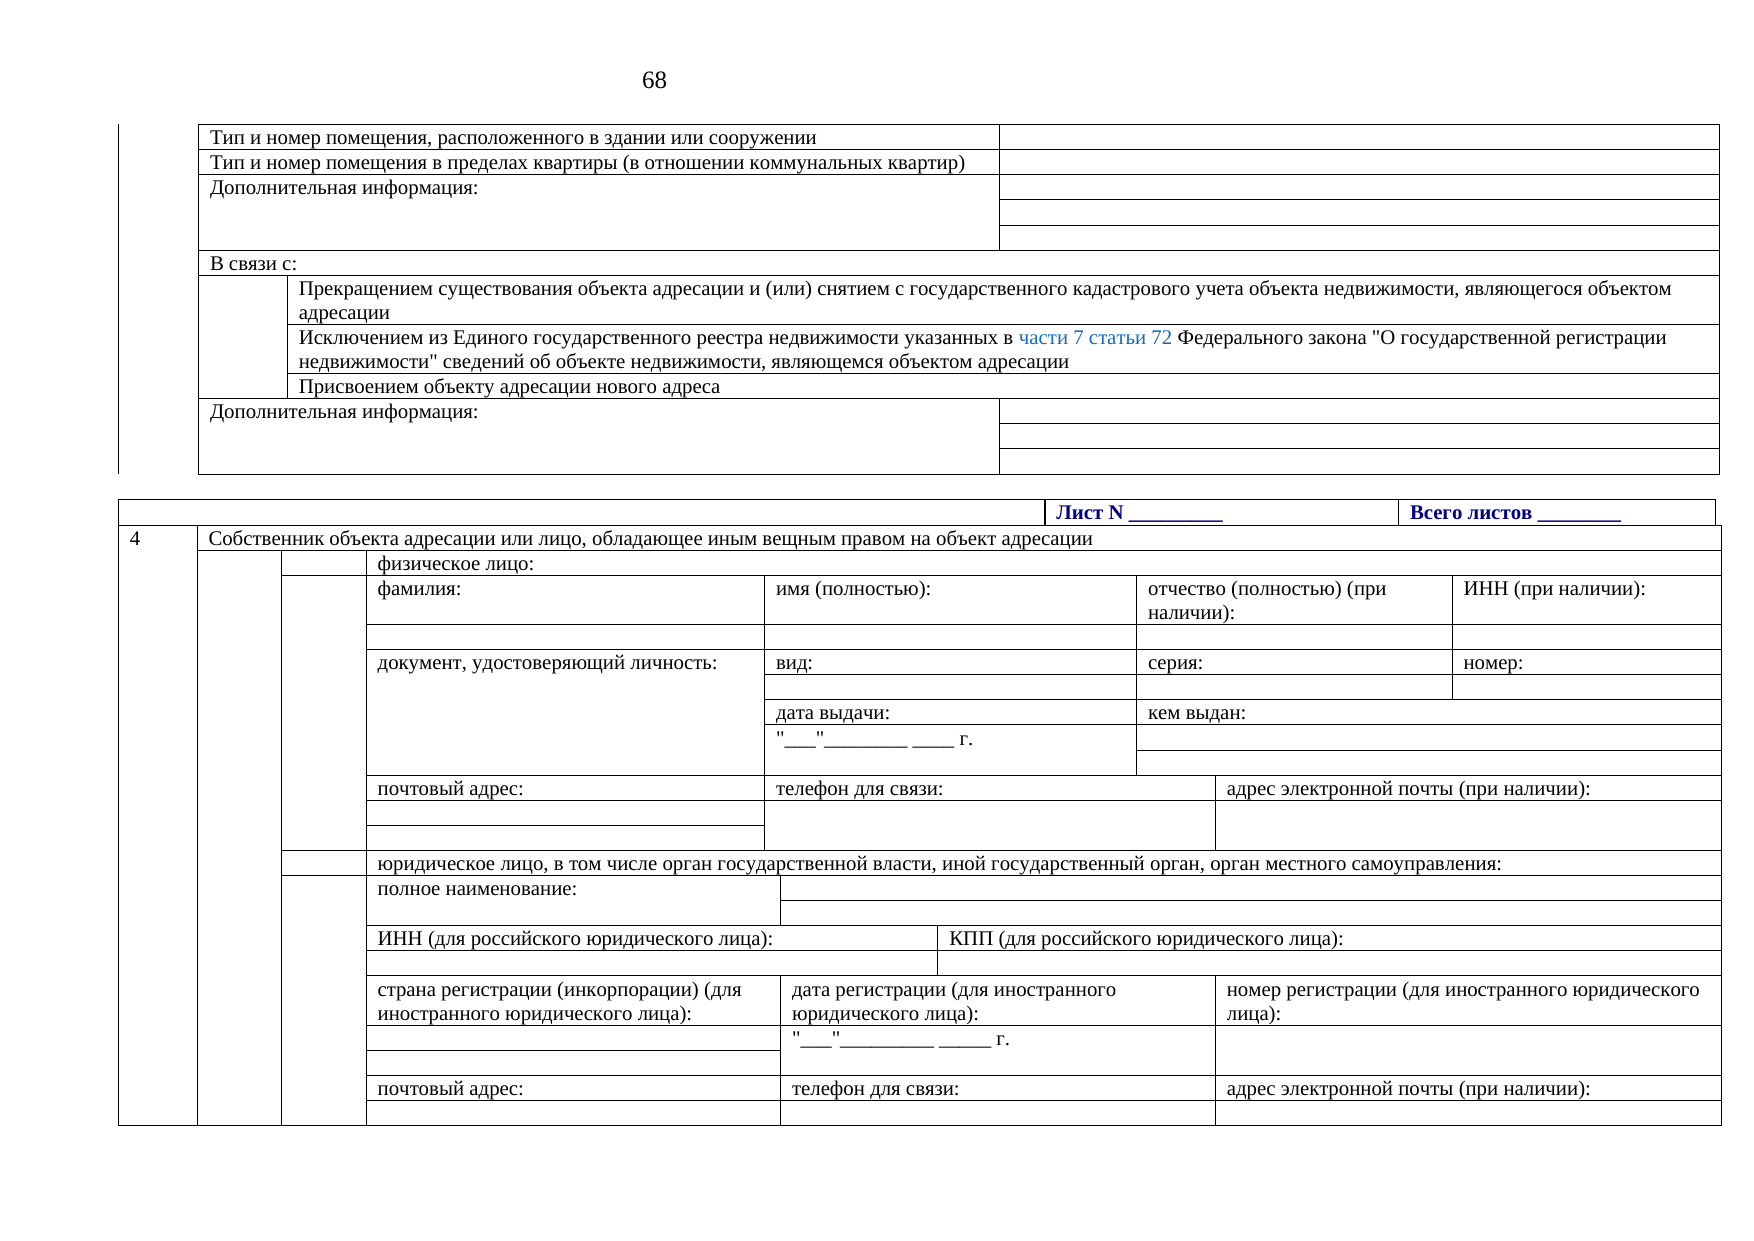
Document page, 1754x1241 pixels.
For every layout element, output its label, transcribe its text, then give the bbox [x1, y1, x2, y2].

table_cell [1453, 675, 1721, 699]
table_cell ИНН (для российского юридического лица): [367, 926, 937, 950]
table_cell Тип и номер помещения в пределах квартиры (в отношении коммунальных квартир) [199, 150, 999, 174]
table_cell ИНН (при наличии): [1453, 576, 1721, 624]
table_cell [1453, 625, 1721, 649]
table_cell КПП (для российского юридического лица): [938, 926, 1721, 950]
table_cell "___"________ ____ г. [765, 725, 1136, 749]
table_cell "___"_________ _____ г. [781, 1026, 1215, 1075]
table_cell почтовый адрес: [367, 1076, 780, 1100]
table_cell [938, 951, 1721, 975]
table_cell [1000, 226, 1719, 249]
table_cell Собственник объекта адресации или лицо, обладающее иным вещным правом на объект адресации [198, 526, 1721, 550]
table_cell серия: [1137, 650, 1452, 674]
table_cell телефон для связи: [765, 776, 1215, 800]
table_header Лист N _________ [1046, 500, 1398, 524]
table_cell адрес электронной почты (при наличии): [1216, 1076, 1721, 1100]
table_cell [1000, 424, 1719, 448]
table_cell [199, 276, 287, 398]
table_header Всего листов ________ [1399, 500, 1715, 524]
table_cell дата выдачи: [765, 700, 1136, 724]
table_cell [765, 625, 1136, 649]
table_cell отчество (полностью) (при наличии): [1137, 576, 1452, 624]
table_cell Тип и номер помещения, расположенного в здании или сооружении [199, 125, 999, 149]
table_cell [1000, 399, 1719, 423]
table_cell [1216, 1026, 1721, 1075]
table_cell имя (полностью): [765, 576, 1136, 624]
table_cell дата регистрации (для иностранного юридического лица): [781, 976, 1215, 1024]
table_cell [282, 876, 366, 1125]
table_cell номер: [1453, 650, 1721, 674]
table_cell полное наименование: [367, 876, 780, 925]
table_cell [781, 876, 1721, 900]
table_cell Исключением из Единого государственного реестра недвижимости указанных в части 7 статьи 72 Федерального закона "О государственной регистрации недвижимости" сведений об объекте недвижимости, являющемся объектом адресации [288, 325, 1719, 373]
table_cell [765, 801, 1215, 850]
table_cell почтовый адрес: [367, 776, 764, 800]
table_cell [1000, 150, 1719, 174]
table_cell [1137, 675, 1452, 699]
table_cell [1216, 801, 1721, 850]
table_cell [198, 551, 281, 1125]
table_cell [1000, 125, 1719, 149]
table_header [119, 500, 1044, 524]
table_cell страна регистрации (инкорпорации) (для иностранного юридического лица): [367, 976, 780, 1024]
table_cell [765, 750, 1136, 774]
table_cell [1137, 625, 1452, 649]
table_cell [1137, 725, 1721, 749]
table_cell [367, 1051, 780, 1075]
table_cell [1000, 175, 1719, 199]
table_cell Прекращением существования объекта адресации и (или) снятием с государственного кадастрового учета объекта недвижимости, являющегося объектом адресации [288, 276, 1719, 324]
table_cell [1000, 449, 1719, 473]
table_cell Присвоением объекту адресации нового адреса [288, 374, 1719, 398]
table_cell 4 [119, 526, 197, 1125]
table_cell Дополнительная информация: [199, 175, 999, 249]
table_cell [367, 1026, 780, 1050]
table_cell [1216, 1101, 1721, 1125]
table_cell адрес электронной почты (при наличии): [1216, 776, 1721, 800]
table_cell Дополнительная информация: [199, 399, 999, 473]
table_cell В связи с: [199, 251, 1719, 275]
table_cell [781, 1101, 1215, 1125]
table_cell [1000, 200, 1719, 224]
table_cell юридическое лицо, в том числе орган государственной власти, иной государственный орган, орган местного самоуправления: [367, 851, 1721, 875]
table_cell [367, 826, 764, 850]
table_cell [367, 801, 764, 825]
table_cell [367, 951, 937, 975]
table_cell [282, 576, 366, 850]
table_cell фамилия: [367, 576, 764, 624]
table_cell [367, 1101, 780, 1125]
table_cell физическое лицо: [367, 551, 1721, 575]
table_cell телефон для связи: [781, 1076, 1215, 1100]
table_cell документ, удостоверяющий личность: [367, 650, 764, 774]
table_cell [781, 901, 1721, 925]
table_cell кем выдан: [1137, 700, 1721, 724]
table_cell номер регистрации (для иностранного юридического лица): [1216, 976, 1721, 1024]
table_cell [765, 675, 1136, 699]
table_cell [282, 551, 366, 575]
table_cell [282, 851, 366, 875]
table_cell [1137, 751, 1721, 774]
table_cell [367, 625, 764, 649]
table_cell вид: [765, 650, 1136, 674]
